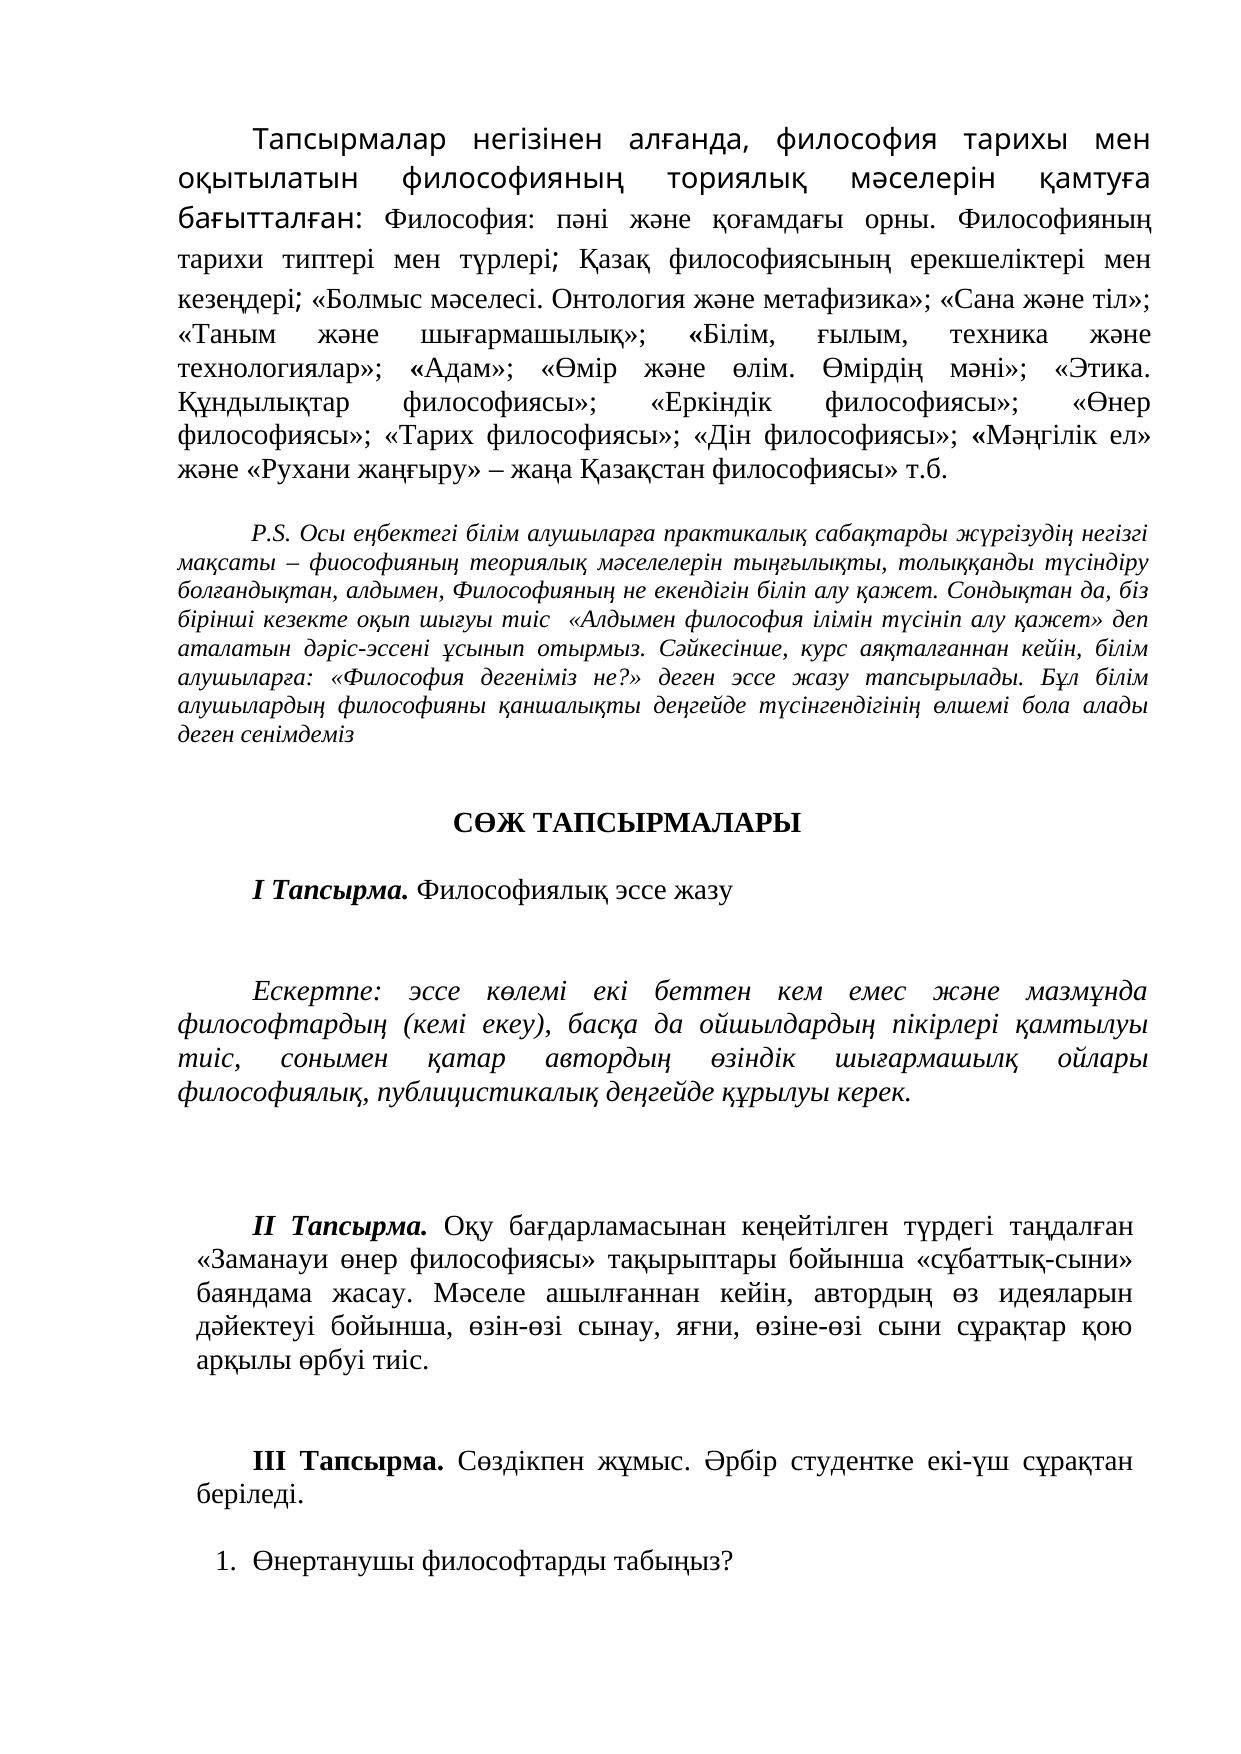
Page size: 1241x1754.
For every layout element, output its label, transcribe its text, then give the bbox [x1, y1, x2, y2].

subtitle І Тапсырма. Философиялық эссе жазу [196, 872, 1133, 906]
subtitle ІІІ Тапсырма. Сөздікпен жұмыс. Әрбір студентке екі-үш сұрақтан беріледі. [196, 1443, 1133, 1510]
text Ескертпе: эссе көлемі екі беттен кем емес және мазмұнда философтардың (кемі екеу), басқа да ойшылдардың пікірлері қамтылуы тиіс, сонымен қатар автордың өзіндік шығармашылқ ойлары философиялық, публицистикалық деңгейде құрылуы керек. [177, 973, 1152, 1107]
text Тапсырмалар негізінен алғанда, философия тарихы мен оқытылатын философияның ториялық мәселерін қамтуға бағытталған: Философия: пәні және қоғамдағы орны. Философияның тарихи типтері мен түрлері; Қазақ философиясының ерекшеліктері мен кезеңдері; «Болмыс мәселесі. Онтология және метафизика»; «Сана және тіл»; «Таным және шығармашылық»; «Білім, ғылым, техника және технологиялар»; «Адам»; «Өмір және өлім. Өмірдің мәні»; «Этика. Құндылықтар философиясы»; «Еркіндік философиясы»; «Өнер философиясы»; «Тарих философиясы»; «Дін философиясы»; «Мәңгілік ел» және «Рухани жаңғыру» – жаңа Қазақстан философиясы» т.б. [177, 118, 1152, 484]
subtitle ІІ Тапсырма. Оқу бағдарламасынан кеңейтілген түрдегі таңдалған «Заманауи өнер философиясы» тақырыптары бойынша «сұбаттық-сыни» баяндама жасау. Мәселе ашылғаннан кейін, автордың өз идеяларын дәйектеуі бойынша, өзін-өзі сынау, яғни, өзіне-өзі сыни сұрақтар қою арқылы өрбуі тиіс. [196, 1208, 1133, 1376]
list Өнертанушы философтарды табыңыз? [215, 1543, 1152, 1577]
text Р.S. Осы еңбектегі білім алушыларға практикалық сабақтарды жүргізудің негізгі мақсаты – фиософияның теориялық мәселелерін тыңғылықты, толыққанды түсіндіру болғандықтан, алдымен, Философияның не екендігін біліп алу қажет. Сондықтан да, біз бірінші кезекте оқып шығуы тиіс «Алдымен философия ілімін түсініп алу қажет» деп аталатын дәріс-эссені ұсынып отырмыз. Сәйкесінше, курс аяқталғаннан кейін, білім алушыларға: «Философия дегеніміз не?» деген эссе жазу тапсырылады. Бұл білім алушылардың философияны қаншалықты деңгейде түсінгендігінің өлшемі бола алады деген сенімдеміз [177, 518, 1152, 748]
subtitle СӨЖ ТАПСЫРМАЛАРЫ [102, 805, 1152, 839]
